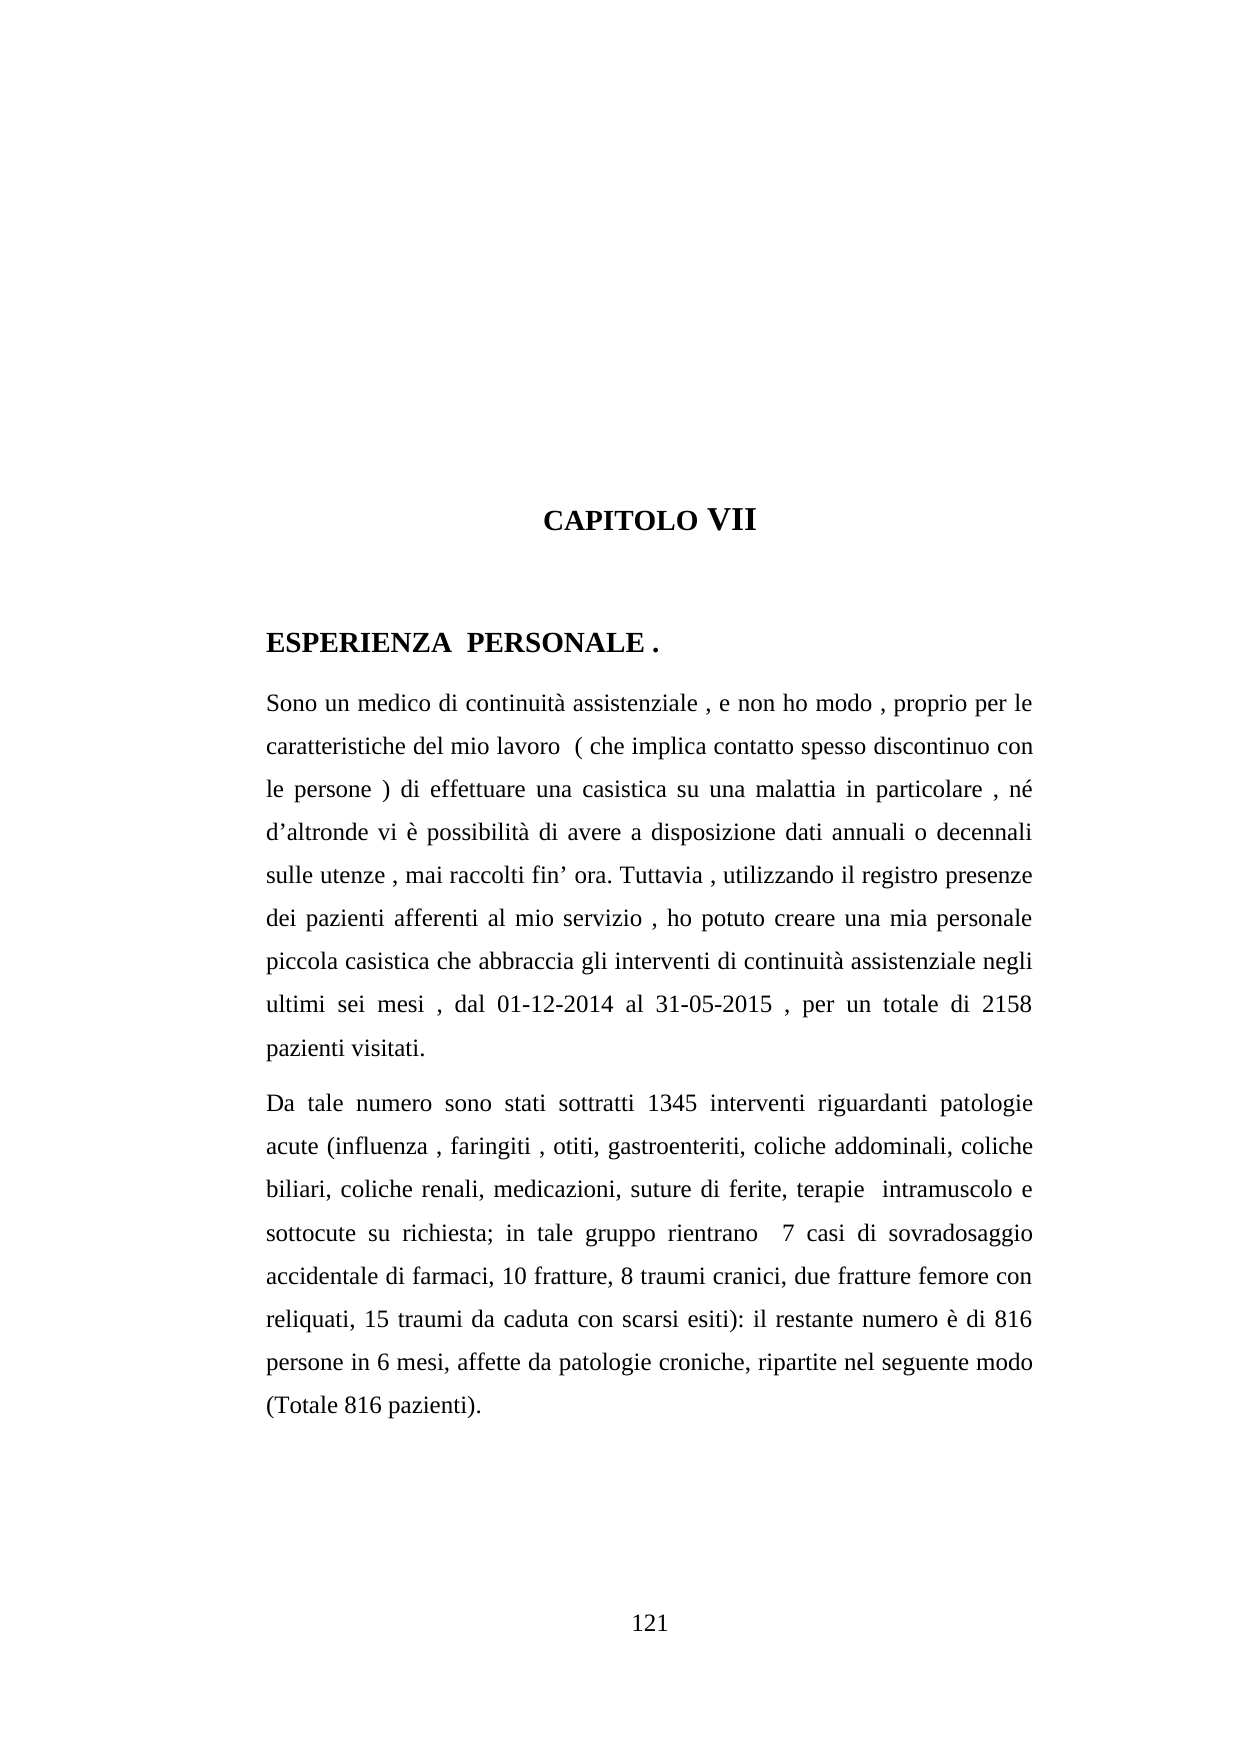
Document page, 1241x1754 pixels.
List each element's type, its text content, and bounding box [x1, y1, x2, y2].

text ESPERIENZA PERSONALE . [266, 625, 1034, 658]
text Sono un medico di continuità assistenziale , e non ho modo , proprio per le caratteristiche del mio lavoro ( che implica contatto spesso discontinuo con le persone ) di effettuare una casistica su una malattia in particolare , né d’altronde vi è possibilità di avere a disposizione dati annuali o decennali sulle utenze , mai raccolti fin’ ora. Tuttavia , utilizzando il registro presenze dei pazienti afferenti al mio servizio , ho potuto creare una mia personale piccola casistica che abbraccia gli interventi di continuità assistenziale negli ultimi sei mesi , dal 01-12-2014 al 31-05-2015 , per un totale di 2158 pazienti visitati. [266, 688, 1034, 1061]
text CAPITOLO VII [266, 499, 1034, 538]
text Da tale numero sono stati sottratti 1345 interventi riguardanti patologie acute (influenza , faringiti , otiti, gastroenteriti, coliche addominali, coliche biliari, coliche renali, medicazioni, suture di ferite, terapie intramuscolo e sottocute su richiesta; in tale gruppo rientrano 7 casi di sovradosaggio accidentale di farmaci, 10 fratture, 8 traumi cranici, due fratture femore con reliquati, 15 traumi da caduta con scarsi esiti): il restante numero è di 816 persone in 6 mesi, affette da patologie croniche, ripartite nel seguente modo (Totale 816 pazienti). [266, 1088, 1034, 1419]
